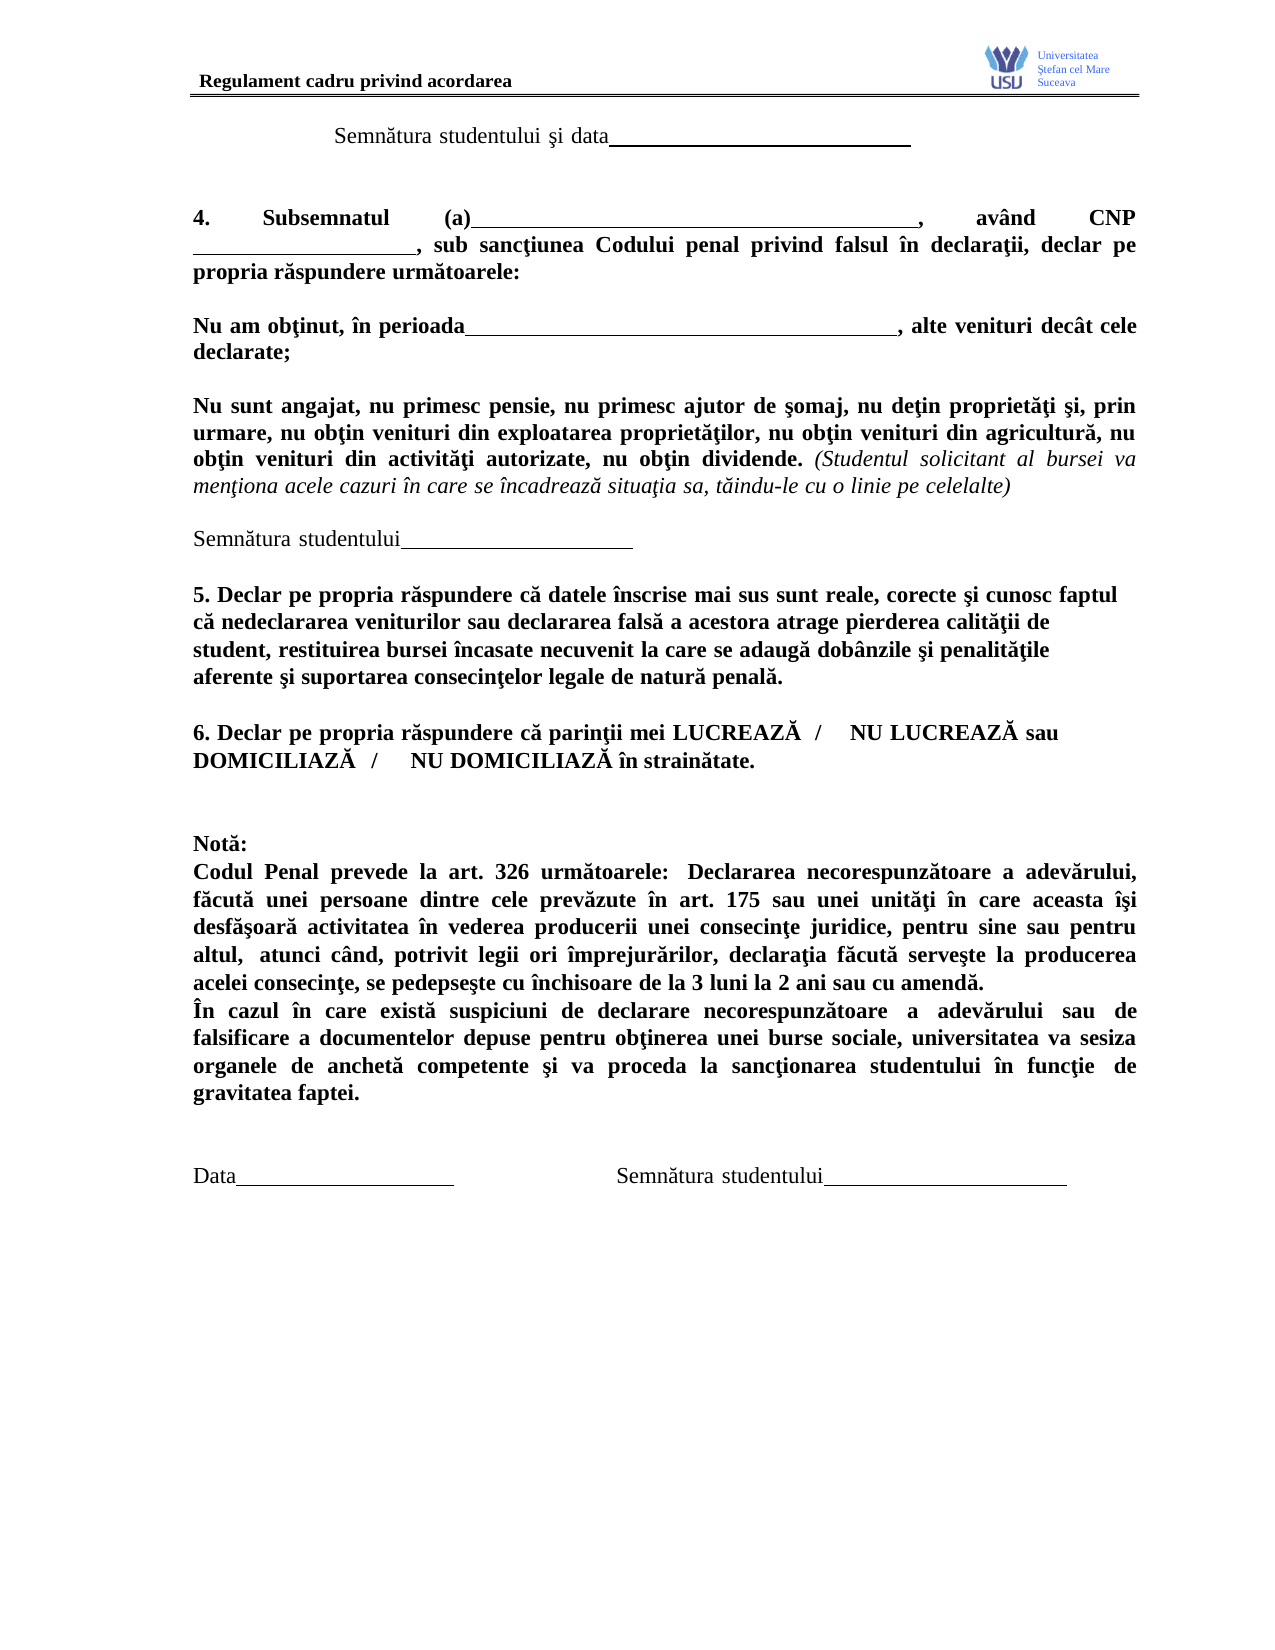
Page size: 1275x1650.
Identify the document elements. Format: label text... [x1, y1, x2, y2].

text Nu sunt angajat, nu primesc pensie, nu primesc ajutor de şomaj, nu deţin proprietăţi şi, prin urmare, nu obţin venituri din exploatarea proprietăţilor, nu obţin venituri din agricultură, nu obţin venituri din activităţi autorizate, nu obţin dividende. (Studentul solicitant al bursei va menţiona acele cazuri în care se încadrează situaţia sa, tăindu-le cu o linie pe celelalte) [193, 392, 1137, 498]
text În cazul în care există suspiciuni de declarare necorespunzătoare a adevărului sau de falsificare a documentelor depuse pentru obţinerea unei burse sociale, universitatea va sesiza organele de anchetă competente şi va proceda la sancţionarea studentului în funcţie de gravitatea faptei. [193, 997, 1137, 1106]
list Declar pe propria răspundere că parinţii mei LUCREAZĂ / NU LUCREAZĂ sau DOMICILIAZĂ / NU DOMICILIAZĂ în strainătate. [193, 719, 1061, 773]
text Data Semnătura studentului [193, 1162, 1160, 1189]
text Nu am obţinut, în perioada , alte venituri decât cele declarate; [193, 312, 1137, 365]
list Subsemnatul (a) , având CNP [193, 204, 1160, 231]
text Semnătura studentului şi data [334, 122, 1160, 149]
text Codul Penal prevede la art. 326 următoarele: Declararea necorespunzătoare a adevărului, făcută unei persoane dintre cele prevăzute în art. 175 sau unei unităţi în care aceasta îşi desfăşoară activitatea în vederea producerii unei consecinţe juridice, pentru sine sau pentru altul, atunci când, potrivit legii ori împrejurărilor, declaraţia făcută serveşte la producerea acelei consecinţe, se pedepseşte cu închisoare de la 3 luni la 2 ani sau cu amendă. [193, 858, 1137, 995]
text Notă: [193, 830, 1160, 857]
text Semnătura studentului [193, 525, 1160, 551]
picture [984, 45, 1029, 89]
text , sub sancţiunea Codului penal privind falsul în declaraţii, declar pe propria răspundere următoarele: [193, 231, 1137, 284]
list Declar pe propria răspundere că datele înscrise mai sus sunt reale, corecte şi cunosc faptul că nedeclararea veniturilor sau declararea falsă a acestora atrage pierderea calităţii de student, restituirea bursei încasate necuvenit la care se adaugă dobânzile şi penalităţile aferente şi suportarea consecinţelor legale de natură penală. [193, 581, 1122, 690]
